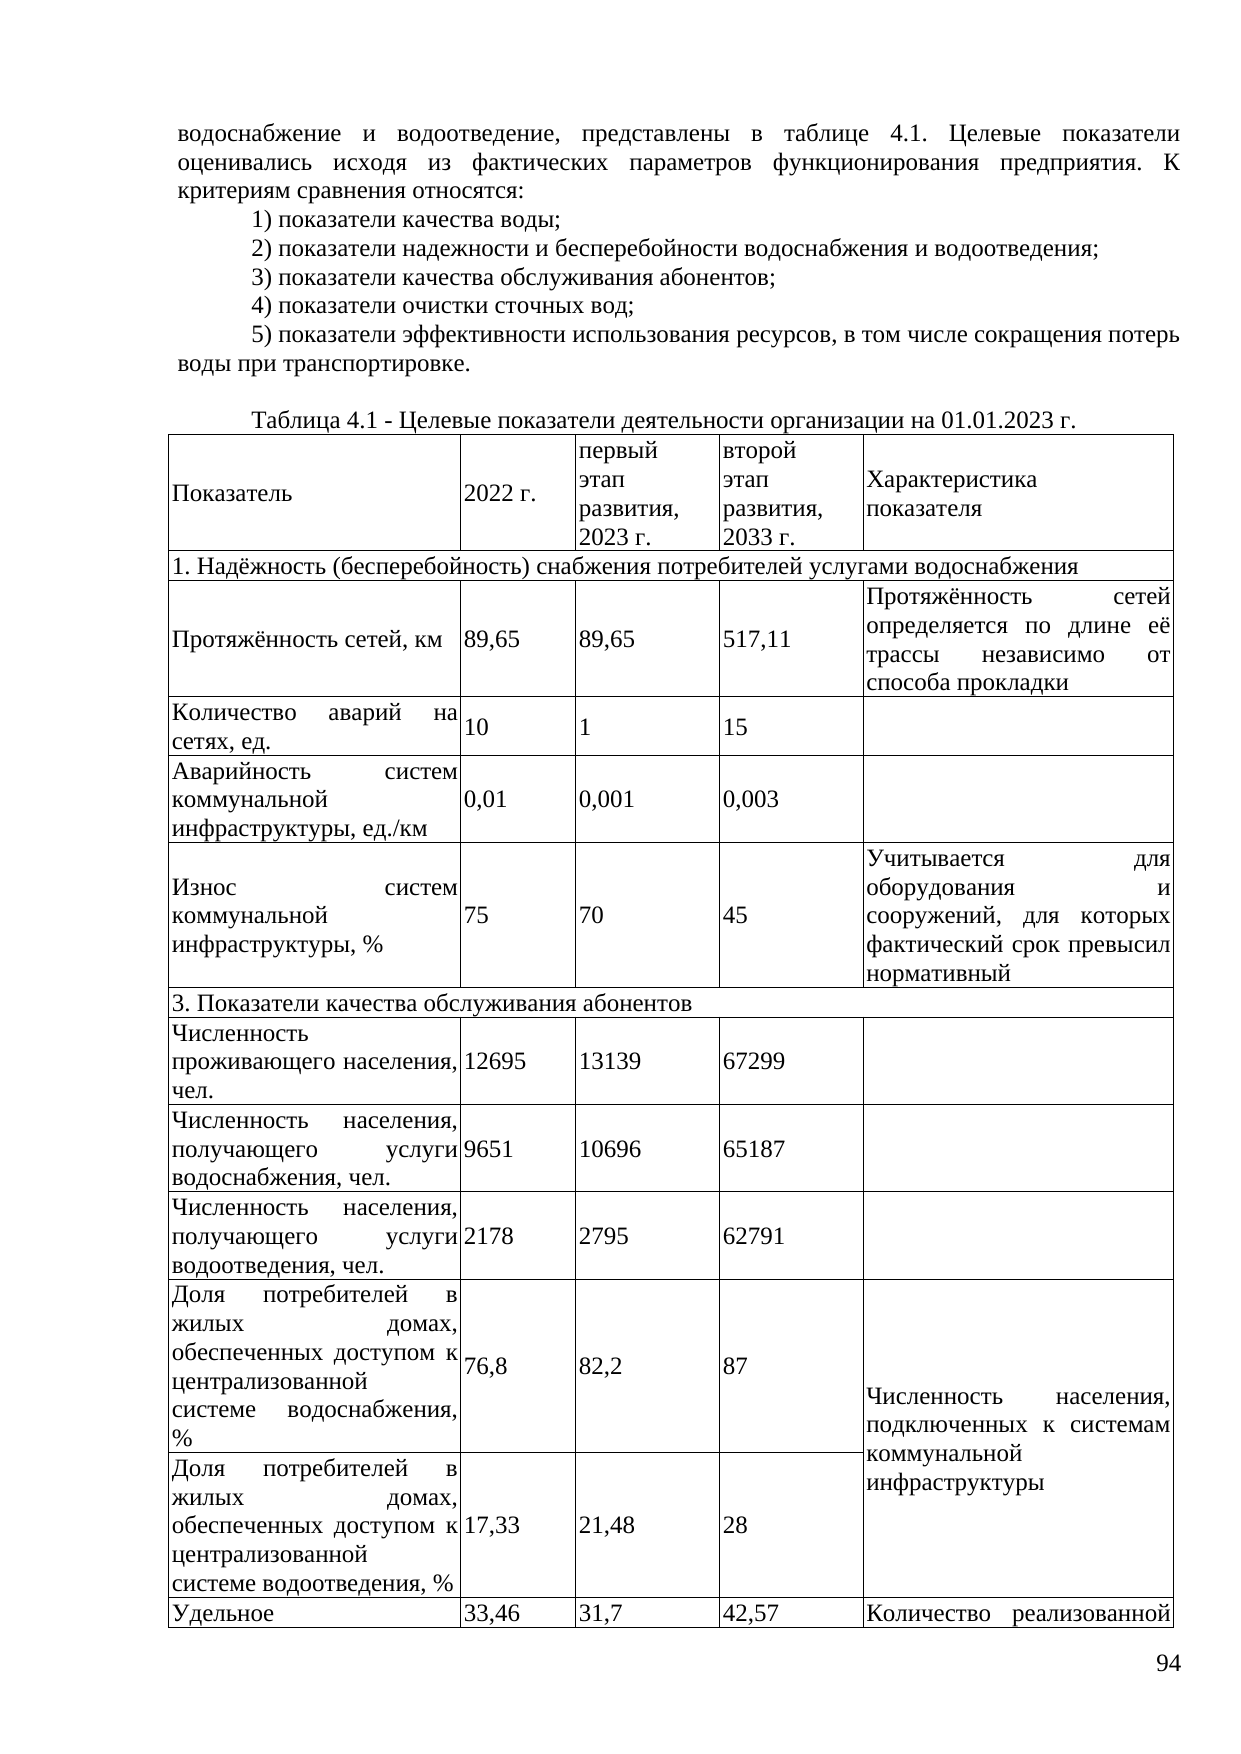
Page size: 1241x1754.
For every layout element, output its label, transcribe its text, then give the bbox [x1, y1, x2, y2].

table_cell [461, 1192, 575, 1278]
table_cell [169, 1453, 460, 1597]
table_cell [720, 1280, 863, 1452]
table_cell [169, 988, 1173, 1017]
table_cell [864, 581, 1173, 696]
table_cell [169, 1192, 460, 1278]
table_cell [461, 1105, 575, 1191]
text Таблица 4.1 - Целевые показатели деятельности организации на 01.01.2023 г. [177, 406, 1181, 434]
text 1) показатели качества воды; [177, 204, 1181, 233]
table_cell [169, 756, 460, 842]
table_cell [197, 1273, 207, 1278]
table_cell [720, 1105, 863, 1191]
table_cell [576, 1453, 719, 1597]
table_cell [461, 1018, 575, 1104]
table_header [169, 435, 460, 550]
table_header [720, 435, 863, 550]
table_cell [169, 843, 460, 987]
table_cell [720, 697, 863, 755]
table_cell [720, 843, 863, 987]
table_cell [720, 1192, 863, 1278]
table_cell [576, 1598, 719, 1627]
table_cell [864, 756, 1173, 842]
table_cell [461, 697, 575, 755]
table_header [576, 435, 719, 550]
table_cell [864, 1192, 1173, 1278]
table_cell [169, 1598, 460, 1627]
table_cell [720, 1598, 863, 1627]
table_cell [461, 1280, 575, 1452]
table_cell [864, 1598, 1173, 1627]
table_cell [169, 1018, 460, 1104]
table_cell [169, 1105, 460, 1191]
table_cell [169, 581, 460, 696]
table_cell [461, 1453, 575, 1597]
text 5) показатели эффективности использования ресурсов, в том числе сокращения потерь воды при транспортировке. [177, 319, 1181, 377]
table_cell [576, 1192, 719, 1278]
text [177, 118, 1181, 204]
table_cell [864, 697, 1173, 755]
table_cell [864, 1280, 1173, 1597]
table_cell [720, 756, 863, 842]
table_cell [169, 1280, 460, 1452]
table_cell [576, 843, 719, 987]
text 4) показатели очистки сточных вод; [177, 291, 1181, 319]
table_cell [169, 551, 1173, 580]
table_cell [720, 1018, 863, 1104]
text 3) показатели качества обслуживания абонентов; [177, 262, 1181, 291]
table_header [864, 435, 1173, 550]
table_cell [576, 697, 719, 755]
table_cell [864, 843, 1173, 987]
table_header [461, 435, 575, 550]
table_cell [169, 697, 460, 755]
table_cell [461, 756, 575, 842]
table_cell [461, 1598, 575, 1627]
text 2) показатели надежности и бесперебойности водоснабжения и водоотведения; [177, 233, 1181, 262]
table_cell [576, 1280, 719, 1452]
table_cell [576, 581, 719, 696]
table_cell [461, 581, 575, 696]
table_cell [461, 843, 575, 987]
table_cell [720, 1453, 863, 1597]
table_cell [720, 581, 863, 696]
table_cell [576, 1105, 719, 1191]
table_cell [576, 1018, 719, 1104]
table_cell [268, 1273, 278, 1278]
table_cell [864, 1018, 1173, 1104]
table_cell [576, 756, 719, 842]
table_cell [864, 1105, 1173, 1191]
